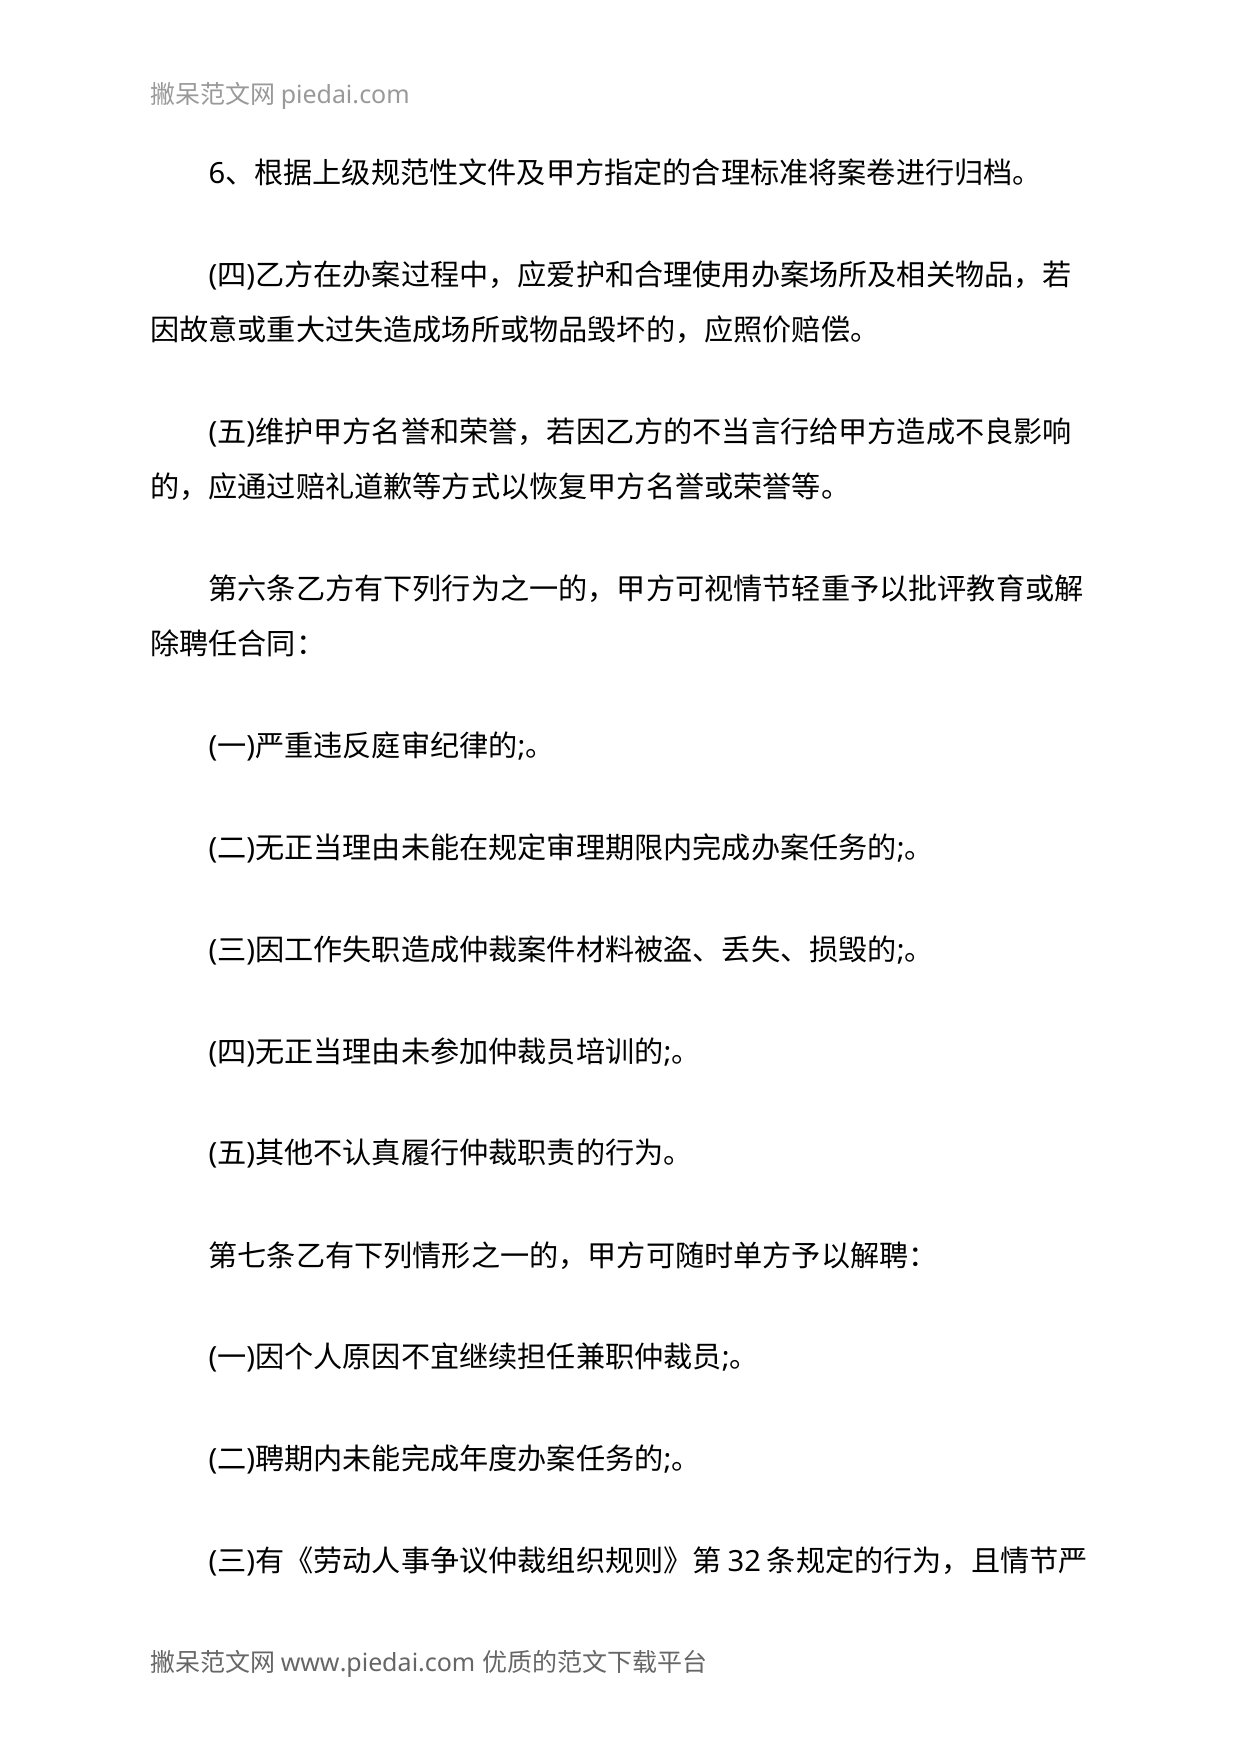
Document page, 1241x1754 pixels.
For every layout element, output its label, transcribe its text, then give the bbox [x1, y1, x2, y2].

text (五)维护甲方名誉和荣誉，若因乙方的不当言行给甲方造成不良影响的，应通过赔礼道歉等方式以恢复甲方名誉或荣誉等。 [150, 409, 1090, 506]
text (五)其他不认真履行仲裁职责的行为。 [150, 1130, 1090, 1172]
text 6、根据上级规范性文件及甲方指定的合理标准将案卷进行归档。 [150, 150, 1090, 192]
text (四)无正当理由未参加仲裁员培训的;。 [150, 1028, 1090, 1071]
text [150, 1538, 1090, 1580]
text (二)无正当理由未能在规定审理期限内完成办案任务的;。 [150, 824, 1090, 867]
text (一)因个人原因不宜继续担任兼职仲裁员;。 [150, 1334, 1090, 1376]
text (三)因工作失职造成仲裁案件材料被盗、丢失、损毁的;。 [150, 926, 1090, 968]
text (一)严重违反庭审纪律的;。 [150, 722, 1090, 764]
text (二)聘期内未能完成年度办案任务的;。 [150, 1436, 1090, 1478]
text 第六条乙方有下列行为之一的，甲方可视情节轻重予以批评教育或解除聘任合同： [150, 566, 1090, 663]
text (四)乙方在办案过程中，应爱护和合理使用办案场所及相关物品，若因故意或重大过失造成场所或物品毁坏的，应照价赔偿。 [150, 252, 1090, 349]
text 第七条乙有下列情形之一的，甲方可随时单方予以解聘： [150, 1232, 1090, 1274]
